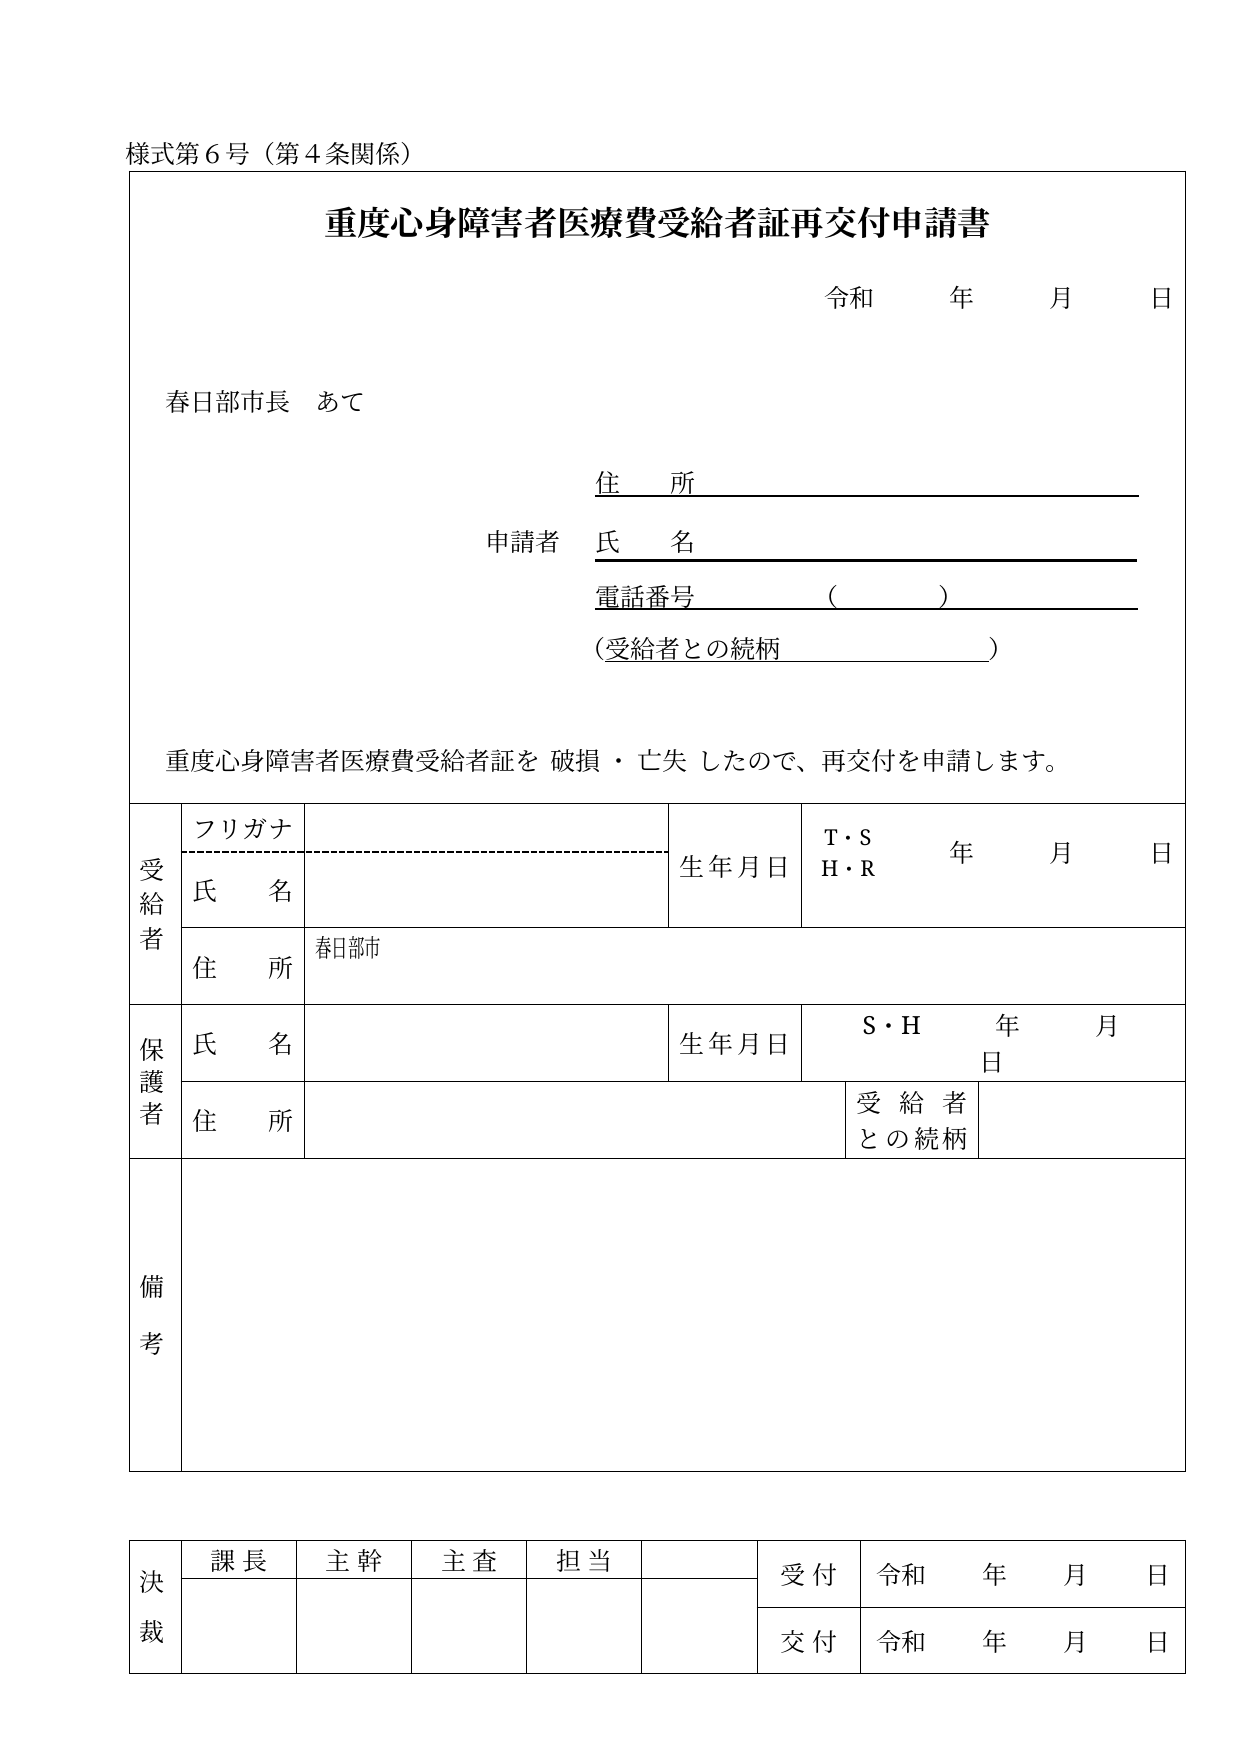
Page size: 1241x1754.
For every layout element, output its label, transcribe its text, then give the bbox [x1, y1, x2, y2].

table_cell 受給者 [130, 804, 181, 1004]
table_header 受 付 [758, 1541, 860, 1607]
table_cell 交 付 [758, 1608, 860, 1672]
table_cell [412, 1579, 526, 1607]
table_cell 氏名 [182, 1005, 304, 1081]
table_header 主 査 [412, 1541, 526, 1578]
table_cell [182, 1607, 296, 1672]
table_cell フリガナ [182, 804, 304, 851]
table_header 令和 年 月 日 [861, 1541, 1185, 1607]
table_cell 年 月 日 [802, 804, 1185, 927]
table_cell 住所 [182, 928, 304, 1004]
table_cell [305, 804, 668, 851]
table_header [642, 1541, 757, 1578]
table_cell 生年月日 [669, 804, 801, 927]
table_cell 生年月日 [669, 1005, 801, 1081]
table_cell S・H 年 月 日 [802, 1005, 1185, 1081]
table_cell [527, 1607, 641, 1672]
table_cell [305, 851, 668, 927]
table_cell [642, 1579, 757, 1607]
table_cell 春日部市 [305, 928, 1185, 1004]
table_cell 令和 年 月 日 [861, 1608, 1185, 1672]
table_header 主 幹 [297, 1541, 411, 1578]
table_cell 氏名 [182, 851, 304, 927]
table_header 決 裁 [130, 1541, 181, 1672]
table_cell [979, 1082, 1185, 1158]
table_cell [412, 1607, 526, 1672]
table_cell [297, 1579, 411, 1607]
table_cell [642, 1607, 757, 1672]
table_cell 受給者 との続柄 [846, 1082, 978, 1158]
table_header 担 当 [527, 1541, 641, 1578]
table_cell 保 護 者 [130, 1005, 181, 1158]
text 様式第６号（第４条関係） [96, 134, 1168, 171]
table_cell [305, 1082, 845, 1158]
table_cell [182, 1579, 296, 1607]
table_cell [305, 1005, 668, 1081]
table_cell 備 考 [130, 1159, 181, 1471]
table_header 重度心身障害者医療費受給者証再交付申請書 令和 年 月 日 春日部市長 あて 住 所 申請者 氏 名 電話番号 （ ） （受給者との続柄 ） 重度心身障害者医療費受給者証を 破損 ・ 亡失 したので、再交付を申請します。 [130, 172, 1185, 803]
table_cell 住所 [182, 1082, 304, 1158]
table_cell [527, 1579, 641, 1607]
table_cell [182, 1159, 1185, 1471]
table_cell [297, 1607, 411, 1672]
table_header 課 長 [182, 1541, 296, 1578]
